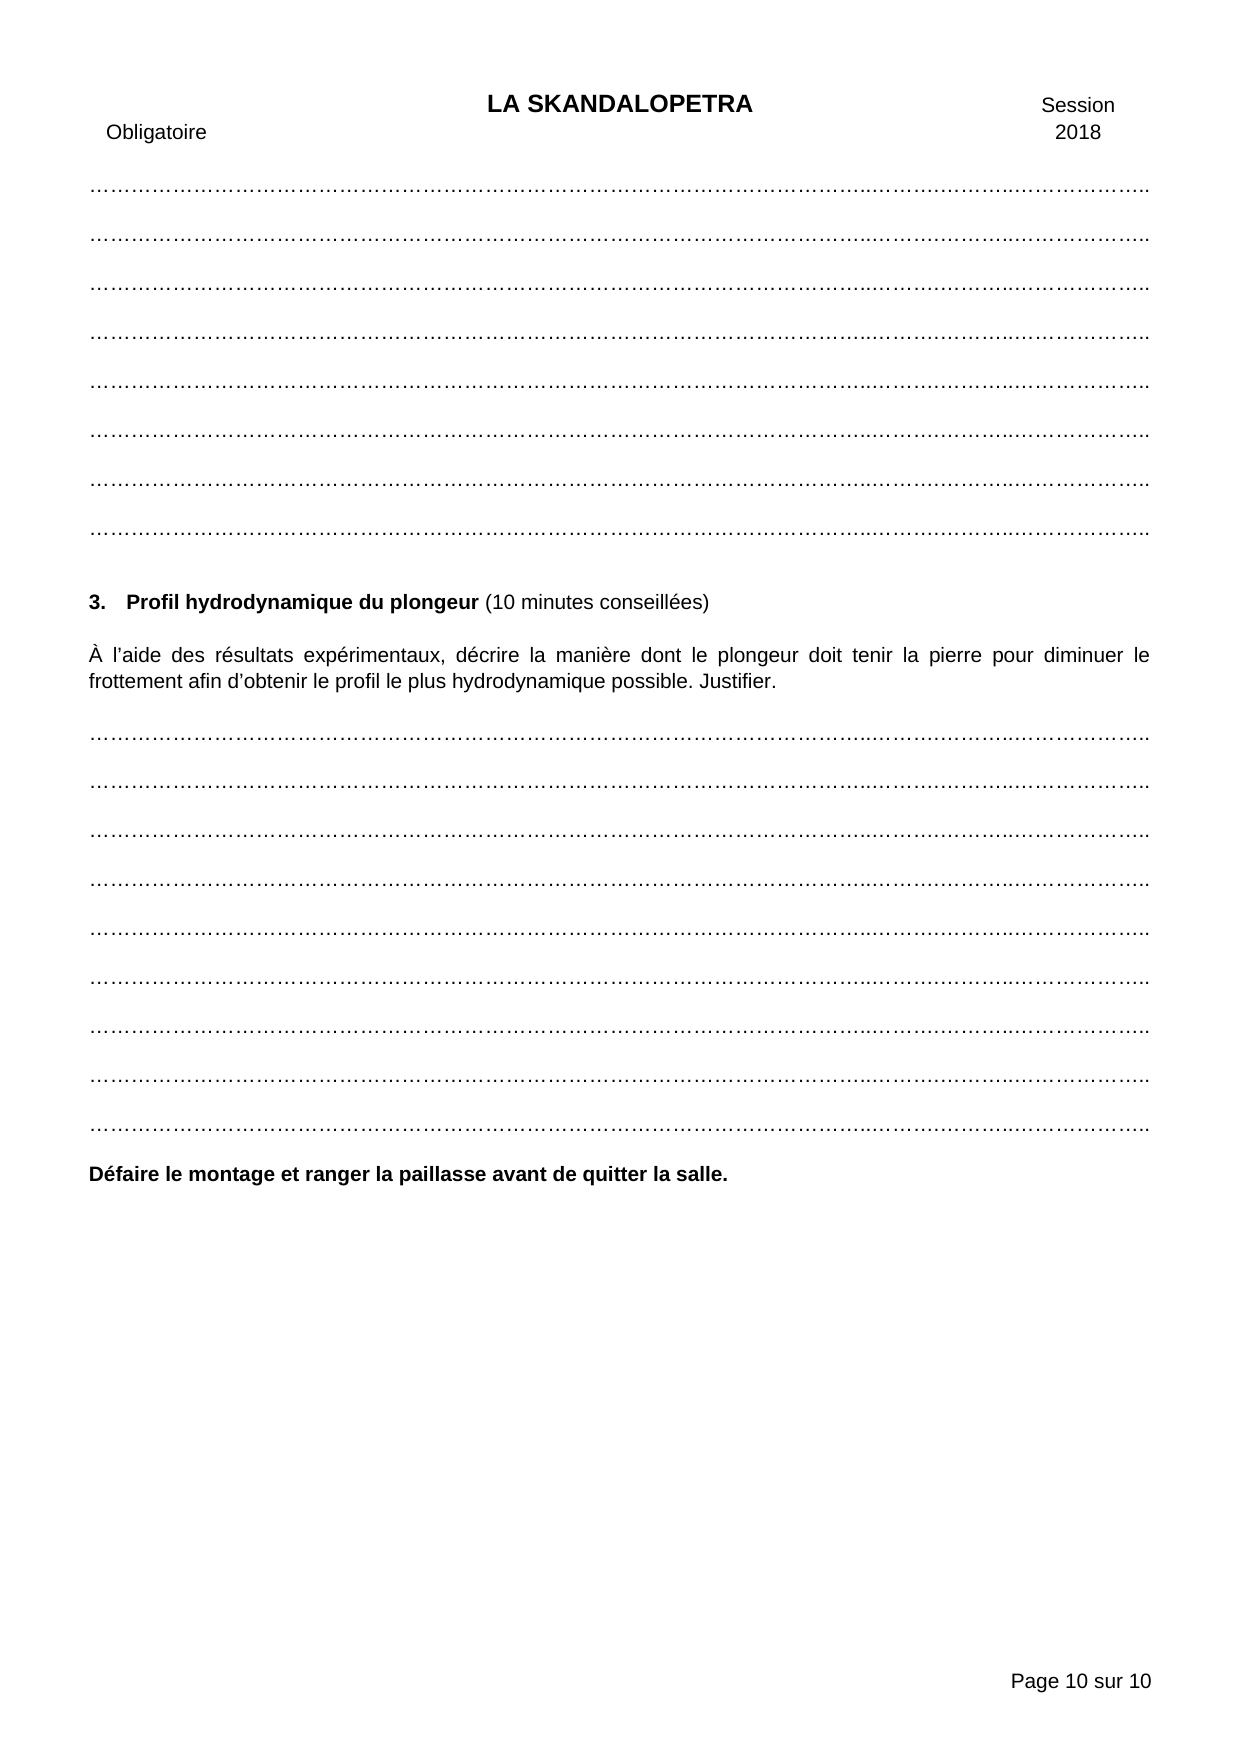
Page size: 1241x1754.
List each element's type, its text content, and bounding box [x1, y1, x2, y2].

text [89, 173, 1152, 197]
text …………………………………………………………………………………………………..……….………..……………….. [89, 916, 1152, 940]
text …………………………………………………………………………………………………..……….………..……………….. [89, 467, 1152, 491]
text À l’aide des résultats expérimentaux, décrire la manière dont le plongeur doit tenir la pierre pour diminuer le frottement afin d’obtenir le profil le plus hydrodynamique possible. Justifier. [89, 643, 1152, 693]
text …………………………………………………………………………………………………..……….………..……………….. [89, 965, 1152, 989]
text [89, 222, 1152, 246]
text Profil hydrodynamique du plongeur (10 minutes conseillées) [89, 590, 1152, 614]
text …………………………………………………………………………………………………..……….………..……………….. [89, 320, 1152, 344]
text …………………………………………………………………………………………………..……….………..……………….. [89, 818, 1152, 842]
text …………………………………………………………………………………………………..……….………..……………….. [89, 1112, 1152, 1136]
text …………………………………………………………………………………………………..……….………..……………….. [89, 516, 1152, 539]
text …………………………………………………………………………………………………..……….………..……………….. [89, 1014, 1152, 1038]
text …………………………………………………………………………………………………..……….………..……………….. [89, 867, 1152, 891]
text Défaire le montage et ranger la paillasse avant de quitter la salle. [89, 1162, 1152, 1186]
text …………………………………………………………………………………………………..……….………..……………….. [89, 1063, 1152, 1087]
text …………………………………………………………………………………………………..……….………..……………….. [89, 369, 1152, 393]
text …………………………………………………………………………………………………..……….………..……………….. [89, 418, 1152, 442]
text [89, 271, 1152, 295]
text …………………………………………………………………………………………………..……….………..……………….. [89, 769, 1152, 793]
text …………………………………………………………………………………………………..……….………..……………….. [89, 720, 1152, 744]
